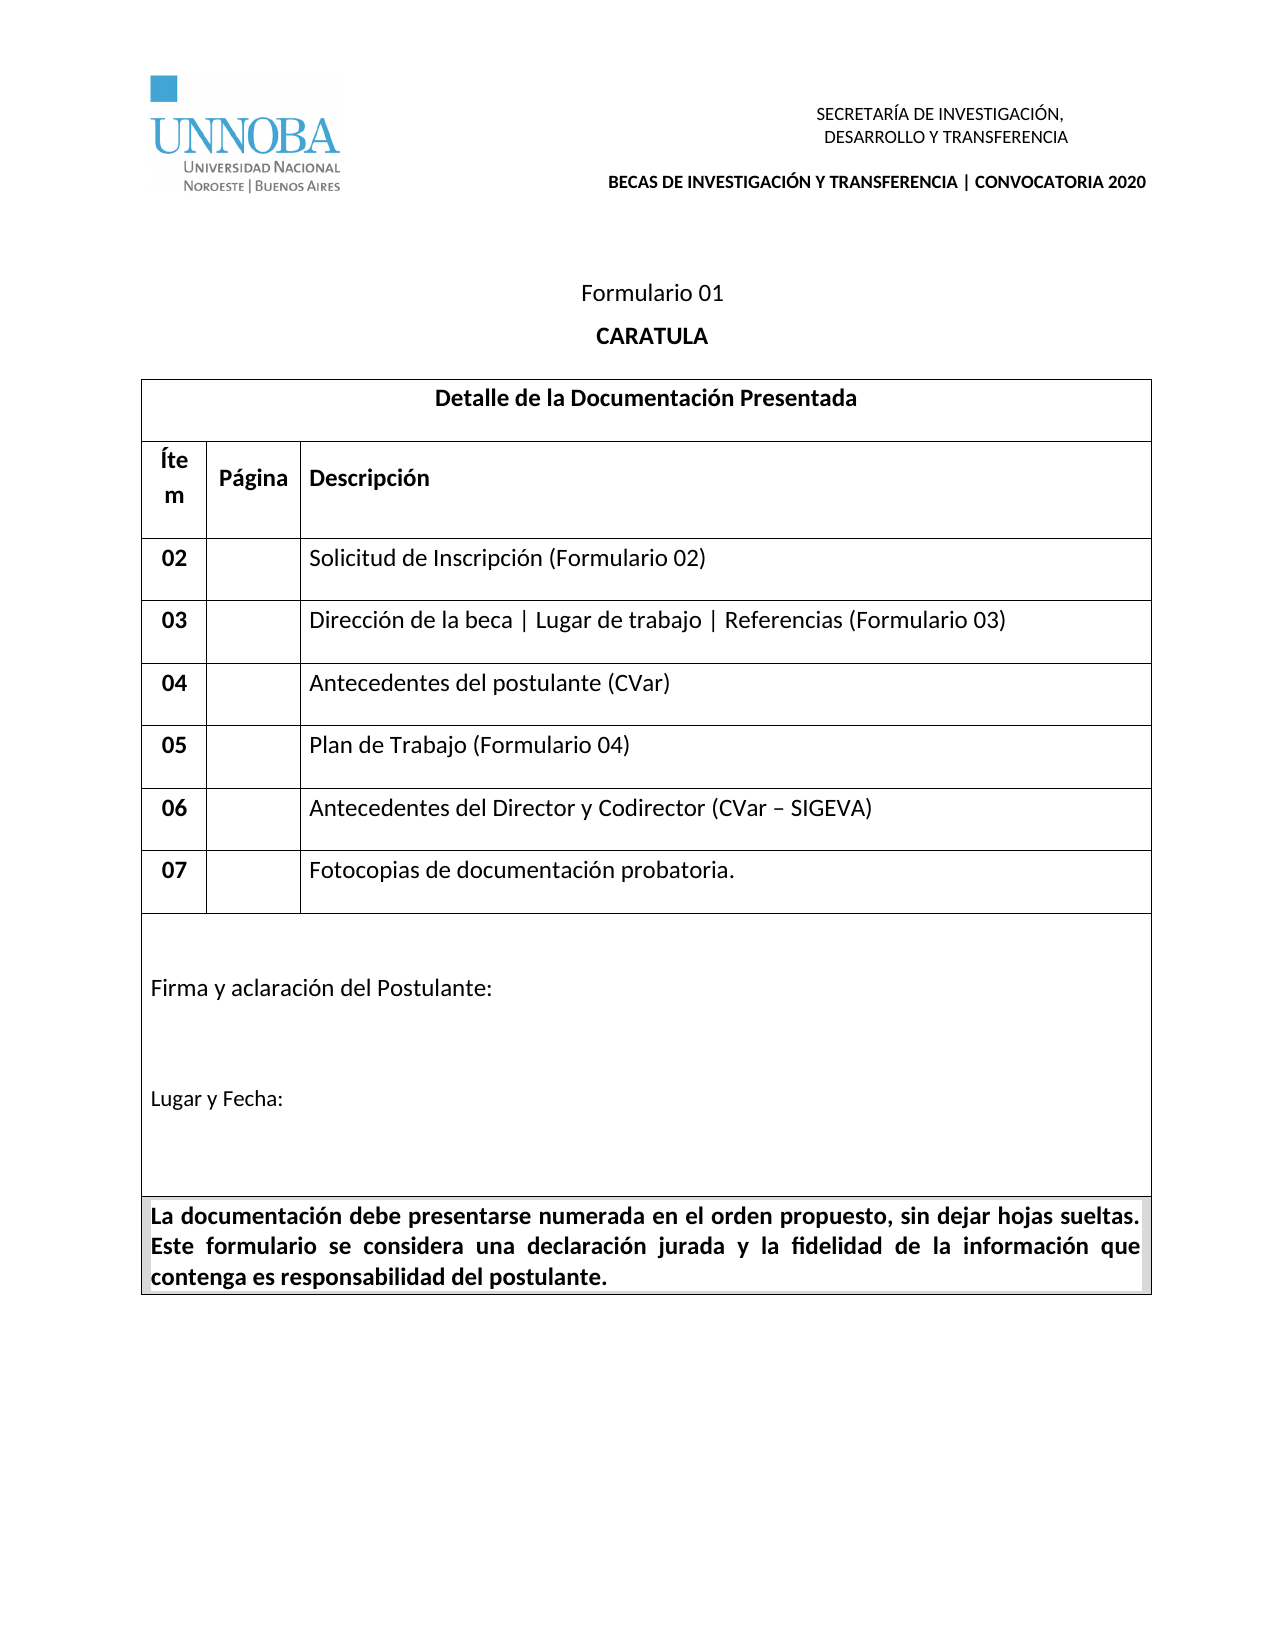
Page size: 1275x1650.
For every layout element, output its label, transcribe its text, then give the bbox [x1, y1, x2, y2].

table_cell 02 [142, 539, 206, 600]
text CARATULA [148, 320, 1157, 351]
table_cell Solicitud de Inscripción (Formulario 02) [301, 539, 1151, 600]
table_cell [207, 789, 300, 850]
table_cell Página [207, 442, 300, 538]
table_cell Firma y aclaración del Postulante: Lugar y Fecha: [142, 914, 1151, 1196]
table_cell [207, 851, 300, 913]
table_cell Antecedentes del postulante (CVar) [301, 664, 1151, 725]
table_cell Dirección de la beca | Lugar de trabajo | Referencias (Formulario 03) [301, 601, 1151, 663]
table_cell [207, 664, 300, 725]
table_cell Descripción [301, 442, 1151, 538]
table_cell Antecedentes del Director y Codirector (CVar – SIGEVA) [301, 789, 1151, 850]
table_cell La documentación debe presentarse numerada en el orden propuesto, sin dejar hojas sueltas. Este formulario se considera una declaración jurada y la fidelidad de la información que contenga es responsabilidad del postulante. [142, 1197, 1151, 1294]
table_cell 07 [142, 851, 206, 913]
table_cell Fotocopias de documentación probatoria. [301, 851, 1151, 913]
table_cell Plan de Trabajo (Formulario 04) [301, 726, 1151, 788]
table_header Detalle de la Documentación Presentada [142, 380, 1151, 441]
table_cell 06 [142, 789, 206, 850]
table_cell [207, 601, 300, 663]
table_cell [207, 539, 300, 600]
table_cell 04 [142, 664, 206, 725]
table_cell 05 [142, 726, 206, 788]
table_cell [207, 726, 300, 788]
table_cell 03 [142, 601, 206, 663]
picture [147, 73, 343, 193]
table_cell Ítem [142, 442, 206, 538]
text Formulario 01 [148, 277, 1157, 308]
